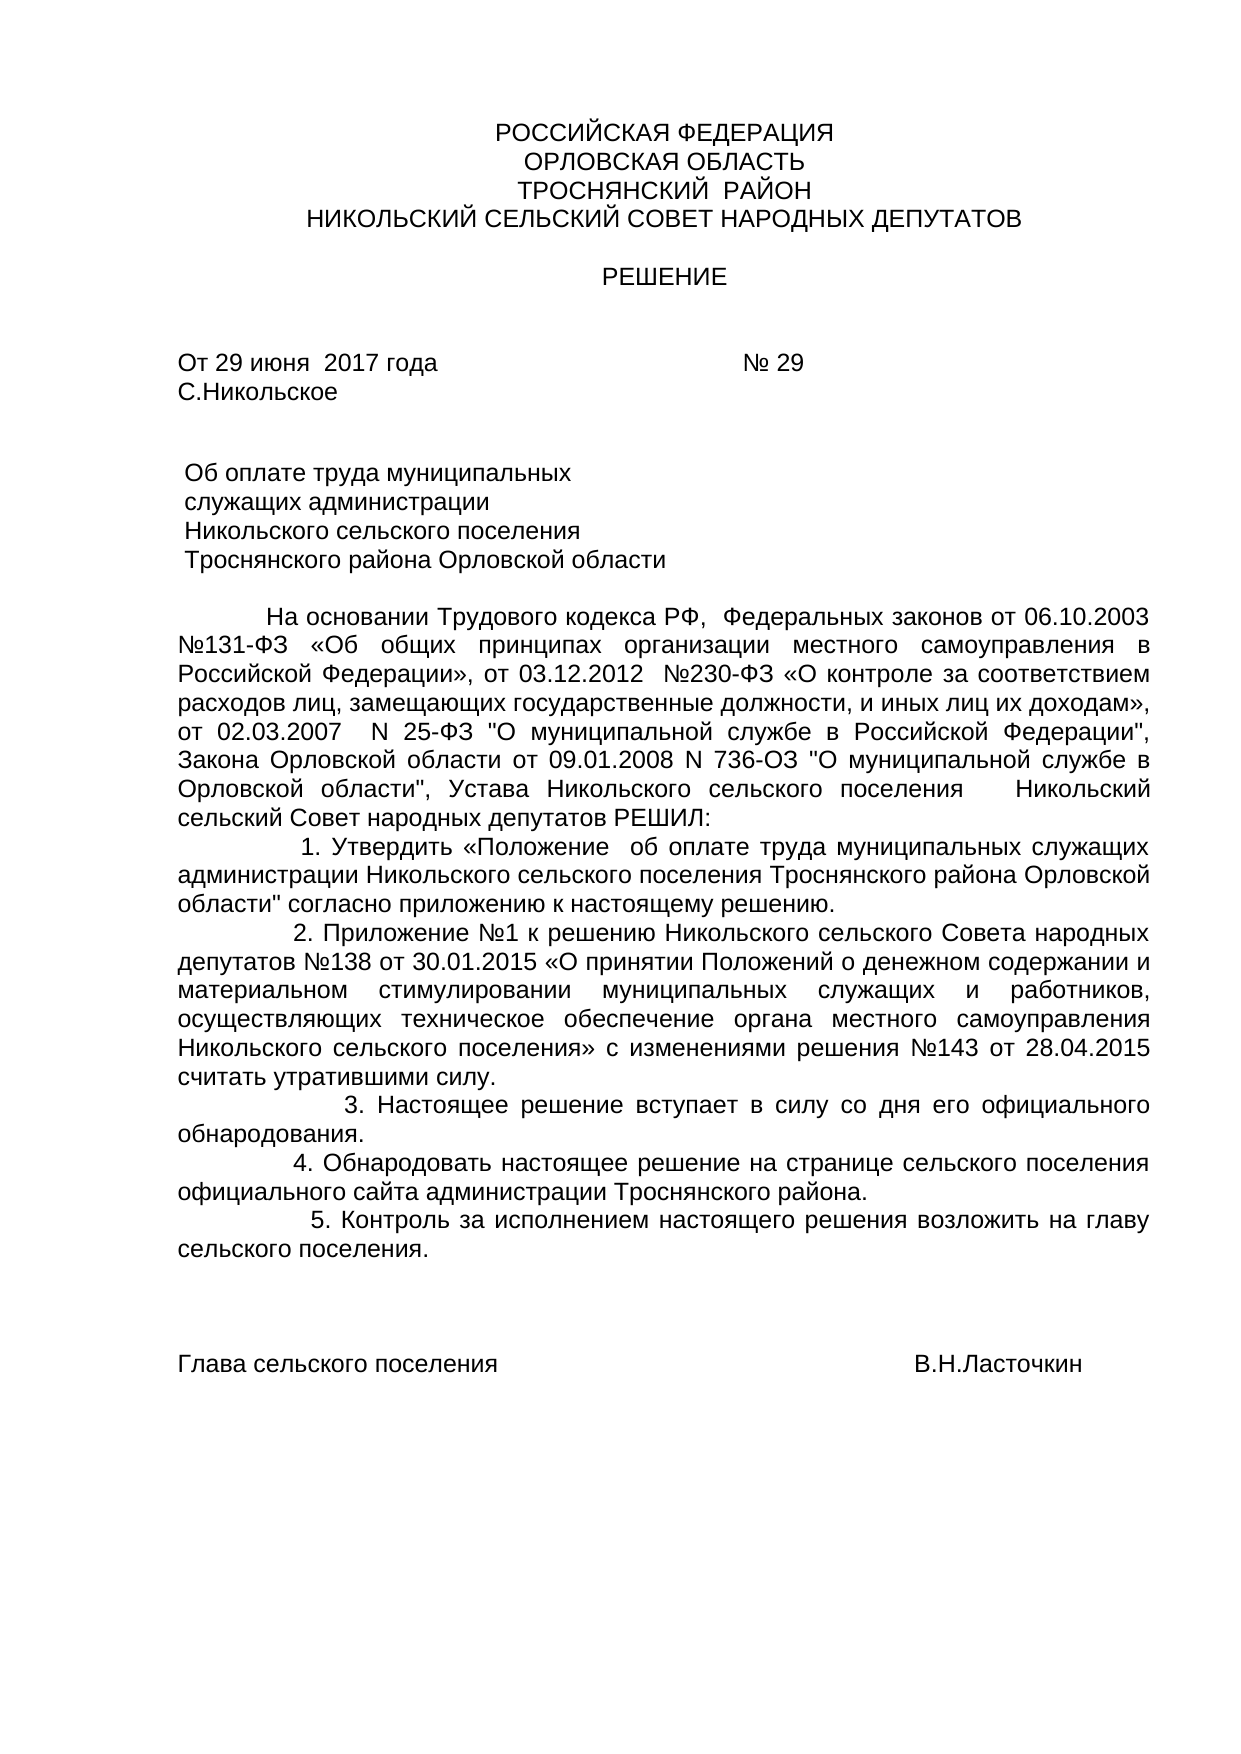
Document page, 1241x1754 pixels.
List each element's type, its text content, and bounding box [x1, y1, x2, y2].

text От 29 июня 2017 года № 29 [177, 348, 1152, 377]
text 1. Утвердить «Положение об оплате труда муниципальных служащих администрации Никольского сельского поселения Троснянского района Орловской области" согласно приложению к настоящему решению. [177, 831, 1152, 918]
text 2. Приложение №1 к решению Никольского сельского Совета народных депутатов №138 от 30.01.2015 «О принятии Положений о денежном содержании и материальном стимулировании муниципальных служащих и работников, осуществляющих техническое обеспечение органа местного самоуправления Никольского сельского поселения» с изменениями решения №143 от 28.04.2015 считать утратившими силу. [177, 918, 1152, 1090]
text Троснянского района Орловской области [177, 545, 1152, 573]
text 5. Контроль за исполнением настоящего решения возложить на главу сельского поселения. [177, 1205, 1152, 1263]
text 3. Настоящее решение вступает в силу со дня его официального обнародования. [177, 1090, 1152, 1148]
text С.Никольское [177, 377, 1152, 406]
text 4. Обнародовать настоящее решение на странице сельского поселения официального сайта администрации Троснянского района. [177, 1148, 1152, 1205]
text На основании Трудового кодекса РФ, Федеральных законов от 06.10.2003 №131-ФЗ «Об общих принципах организации местного самоуправления в Российской Федерации», от 03.12.2012 №230-ФЗ «О контроле за соответствием расходов лиц, замещающих государственные должности, и иных лиц их доходам», от 02.03.2007 N 25-ФЗ "О муниципальной службе в Российской Федерации", Закона Орловской области от 09.01.2008 N 736-ОЗ "О муниципальной службе в Орловской области", Устава Никольского сельского поселения Никольский сельский Совет народных депутатов РЕШИЛ: [177, 601, 1152, 831]
text ОРЛОВСКАЯ ОБЛАСТЬ [177, 147, 1152, 176]
text ТРОСНЯНСКИЙ РАЙОН [177, 176, 1152, 204]
text РОССИЙСКАЯ ФЕДЕРАЦИЯ [177, 118, 1152, 147]
text Об оплате труда муниципальных [177, 458, 1152, 487]
text Глава сельского поселения В.Н.Ласточкин [177, 1349, 1152, 1378]
text Никольского сельского поселения [177, 516, 1152, 545]
text РЕШЕНИЕ [177, 262, 1152, 291]
text НИКОЛЬСКИЙ СЕЛЬСКИЙ СОВЕТ НАРОДНЫХ ДЕПУТАТОВ [177, 204, 1152, 233]
text служащих администрации [177, 487, 1152, 516]
